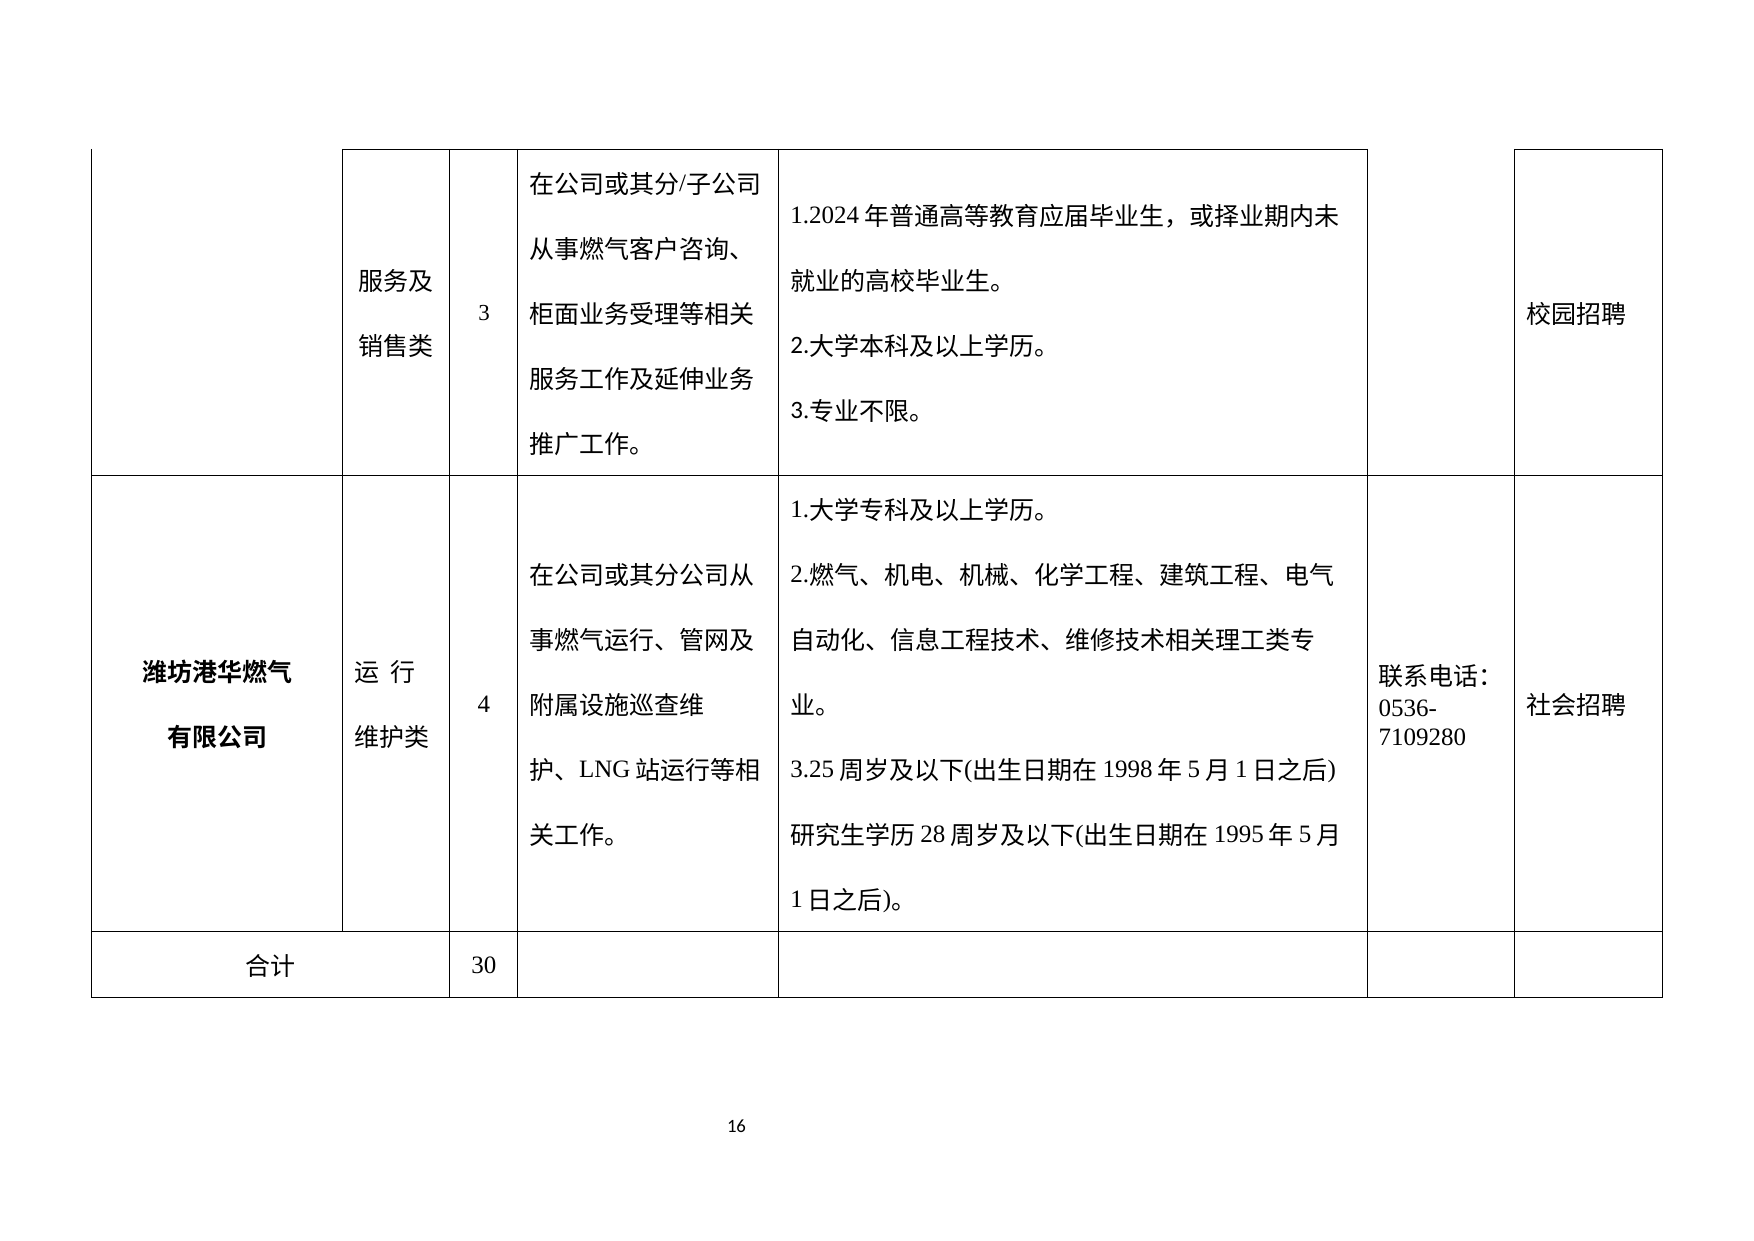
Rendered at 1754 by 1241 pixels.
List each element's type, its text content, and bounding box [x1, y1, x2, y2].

table_cell 4 [450, 476, 517, 931]
table_cell 校园招聘 [1515, 150, 1662, 475]
table_cell 联系电话：0536-7109280 [1368, 476, 1514, 931]
table_cell [518, 932, 778, 997]
table_cell 服务及 销售类 [343, 150, 449, 475]
table_cell [1368, 932, 1514, 997]
table_cell [779, 932, 1367, 997]
table_cell 运 行 维护类 [343, 476, 449, 931]
table_cell 30 [450, 932, 517, 997]
table_cell 在公司或其分/子公司从事燃气客户咨询、柜面业务受理等相关服务工作及延伸业务推广工作。 [518, 150, 778, 475]
table_cell 合计 [92, 932, 449, 997]
table_cell 社会招聘 [1515, 476, 1662, 931]
table_cell 在公司或其分公司从事燃气运行、管网及附属设施巡查维护、LNG站运行等相关工作。 [518, 476, 778, 931]
table_cell 1.大学专科及以上学历。 2.燃气、机电、机械、化学工程、建筑工程、电气自动化、信息工程技术、维修技术相关理工类专业。 3.25周岁及以下(出生日期在1998年5月1日之后)研究生学历28周岁及以下(出生日期在1995年5月1日之后)。 [779, 476, 1367, 931]
table_cell [1515, 932, 1662, 997]
table_cell 潍坊港华燃气 有限公司 [92, 476, 342, 931]
table_cell 3 [450, 150, 517, 475]
table_cell 1.2024年普通高等教育应届毕业生，或择业期内未就业的高校毕业生。 2.大学本科及以上学历。 3.专业不限。 [779, 150, 1367, 475]
